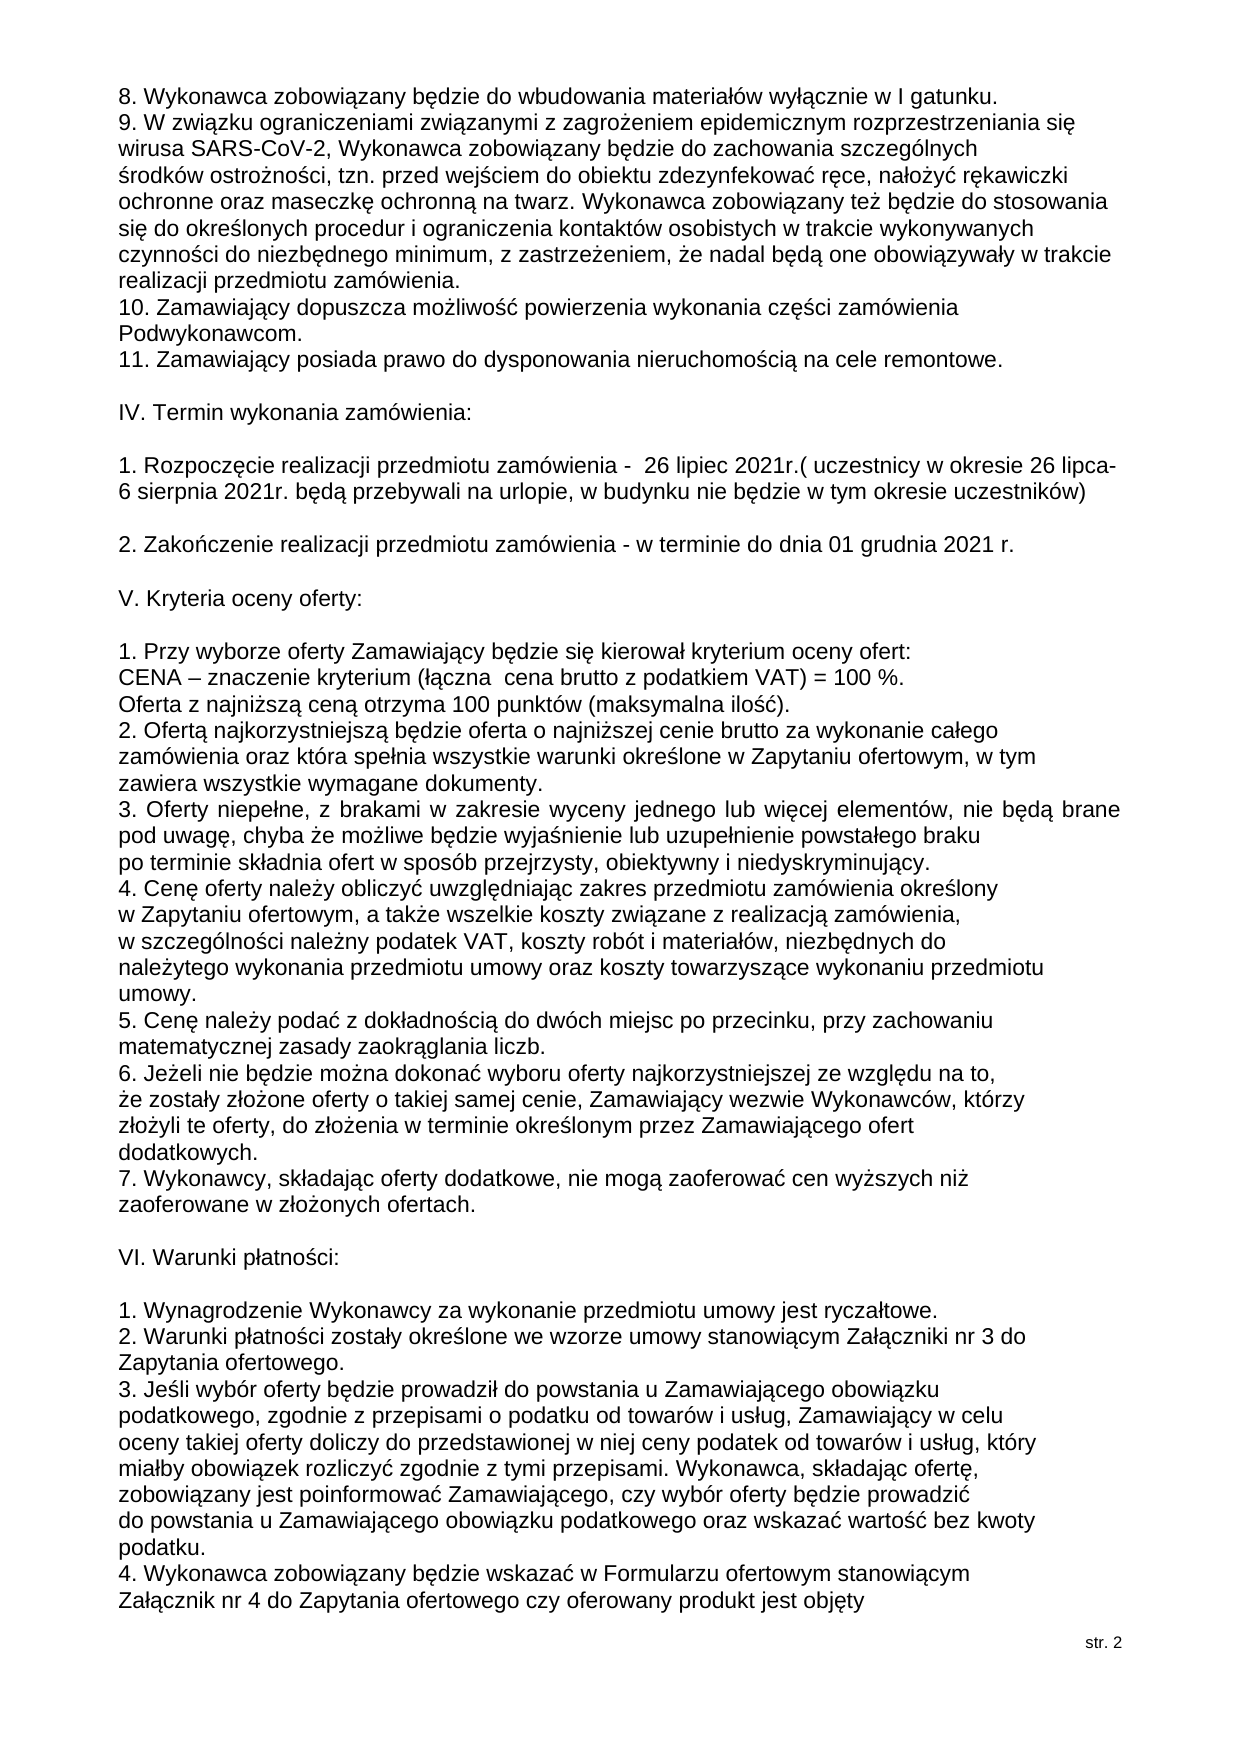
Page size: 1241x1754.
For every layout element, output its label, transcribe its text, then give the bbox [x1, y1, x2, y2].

text 2. Warunki płatności zostały określone we wzorze umowy stanowiącym Załączniki nr 3 do [118, 1323, 1122, 1349]
text do powstania u Zamawiającego obowiązku podatkowego oraz wskazać wartość bez kwoty [118, 1507, 1122, 1534]
text umowy. [118, 980, 1122, 1007]
text że zostały złożone oferty o takiej samej cenie, Zamawiający wezwie Wykonawców, którzy [118, 1086, 1122, 1112]
text złożyli te oferty, do złożenia w terminie określonym przez Zamawiającego ofert [118, 1112, 1122, 1138]
text 9. W związku ograniczeniami związanymi z zagrożeniem epidemicznym rozprzestrzeniania się wirusa SARS-CoV-2, Wykonawca zobowiązany będzie do zachowania szczególnych [118, 109, 1122, 162]
text po terminie składnia ofert w sposób przejrzysty, obiektywny i niedyskryminujący. [118, 849, 1122, 875]
text 11. Zamawiający posiada prawo do dysponowania nieruchomością na cele remontowe. IV. Termin wykonania zamówienia: [118, 346, 1122, 425]
text należytego wykonania przedmiotu umowy oraz koszty towarzyszące wykonaniu przedmiotu [118, 954, 1122, 980]
text 2. Zakończenie realizacji przedmiotu zamówienia - w terminie do dnia 01 grudnia 2021 r. [118, 531, 1122, 585]
text 4. Wykonawca zobowiązany będzie wskazać w Formularzu ofertowym stanowiącym [118, 1560, 1122, 1587]
text zaoferowane w złożonych ofertach. [118, 1191, 1122, 1218]
text 1. Rozpoczęcie realizacji przedmiotu zamówienia - 26 lipiec 2021r.( uczestnicy w okresie 26 lipca- 6 sierpnia 2021r. będą przebywali na urlopie, w budynku nie będzie w tym okresie uczestników) [118, 425, 1122, 504]
text Podwykonawcom. [118, 320, 1122, 346]
text 5. Cenę należy podać z dokładnością do dwóch miejsc po przecinku, przy zachowaniu [118, 1007, 1122, 1033]
text 1. Przy wyborze oferty Zamawiający będzie się kierował kryterium oceny ofert: [118, 638, 1122, 664]
text 6. Jeżeli nie będzie można dokonać wyboru oferty najkorzystniejszej ze względu na to, [118, 1059, 1122, 1086]
text w szczególności należny podatek VAT, koszty robót i materiałów, niezbędnych do [118, 928, 1122, 954]
text 10. Zamawiający dopuszcza możliwość powierzenia wykonania części zamówienia [118, 293, 1122, 320]
text Zapytania ofertowego. [118, 1349, 1122, 1376]
text środków ostrożności, tzn. przed wejściem do obiektu zdezynfekować ręce, nałożyć rękawiczki ochronne oraz maseczkę ochronną na twarz. Wykonawca zobowiązany też będzie do stosowania się do określonych procedur i ograniczenia kontaktów osobistych w trakcie wykonywanych czynności do niezbędnego minimum, z zastrzeżeniem, że nadal będą one obowiązywały w trakcie realizacji przedmiotu zamówienia. [118, 162, 1122, 293]
text 2. Ofertą najkorzystniejszą będzie oferta o najniższej cenie brutto za wykonanie całego [118, 717, 1122, 743]
text 4. Cenę oferty należy obliczyć uwzględniając zakres przedmiotu zamówienia określony [118, 875, 1122, 901]
text 7. Wykonawcy, składając oferty dodatkowe, nie mogą zaoferować cen wyższych niż [118, 1165, 1122, 1191]
text zamówienia oraz która spełnia wszystkie warunki określone w Zapytaniu ofertowym, w tym [118, 743, 1122, 769]
text Oferta z najniższą ceną otrzyma 100 punktów (maksymalna ilość). [118, 691, 1122, 717]
text CENA – znaczenie kryterium (łączna cena brutto z podatkiem VAT) = 100 %. [118, 664, 1122, 691]
text zobowiązany jest poinformować Zamawiającego, czy wybór oferty będzie prowadzić [118, 1481, 1122, 1507]
text matematycznej zasady zaokrąglania liczb. [118, 1033, 1122, 1059]
text Załącznik nr 4 do Zapytania ofertowego czy oferowany produkt jest objęty [118, 1587, 1122, 1613]
text podatku. [118, 1534, 1122, 1560]
text 1. Wynagrodzenie Wykonawcy za wykonanie przedmiotu umowy jest ryczałtowe. [118, 1297, 1122, 1323]
text VI. Warunki płatności: [118, 1244, 1122, 1270]
text 8. Wykonawca zobowiązany będzie do wbudowania materiałów wyłącznie w I gatunku. [118, 83, 1122, 109]
text oceny takiej oferty doliczy do przedstawionej w niej ceny podatek od towarów i usług, który [118, 1428, 1122, 1455]
text miałby obowiązek rozliczyć zgodnie z tymi przepisami. Wykonawca, składając ofertę, [118, 1455, 1122, 1481]
text zawiera wszystkie wymagane dokumenty. [118, 769, 1122, 796]
text 3. Jeśli wybór oferty będzie prowadził do powstania u Zamawiającego obowiązku [118, 1376, 1122, 1402]
text dodatkowych. [118, 1138, 1122, 1165]
text w Zapytaniu ofertowym, a także wszelkie koszty związane z realizacją zamówienia, [118, 901, 1122, 928]
text 3. Oferty niepełne, z brakami w zakresie wyceny jednego lub więcej elementów, nie będą brane pod uwagę, chyba że możliwe będzie wyjaśnienie lub uzupełnienie powstałego braku [118, 796, 1122, 849]
text podatkowego, zgodnie z przepisami o podatku od towarów i usług, Zamawiający w celu [118, 1402, 1122, 1428]
text V. Kryteria oceny oferty: [118, 585, 1122, 611]
